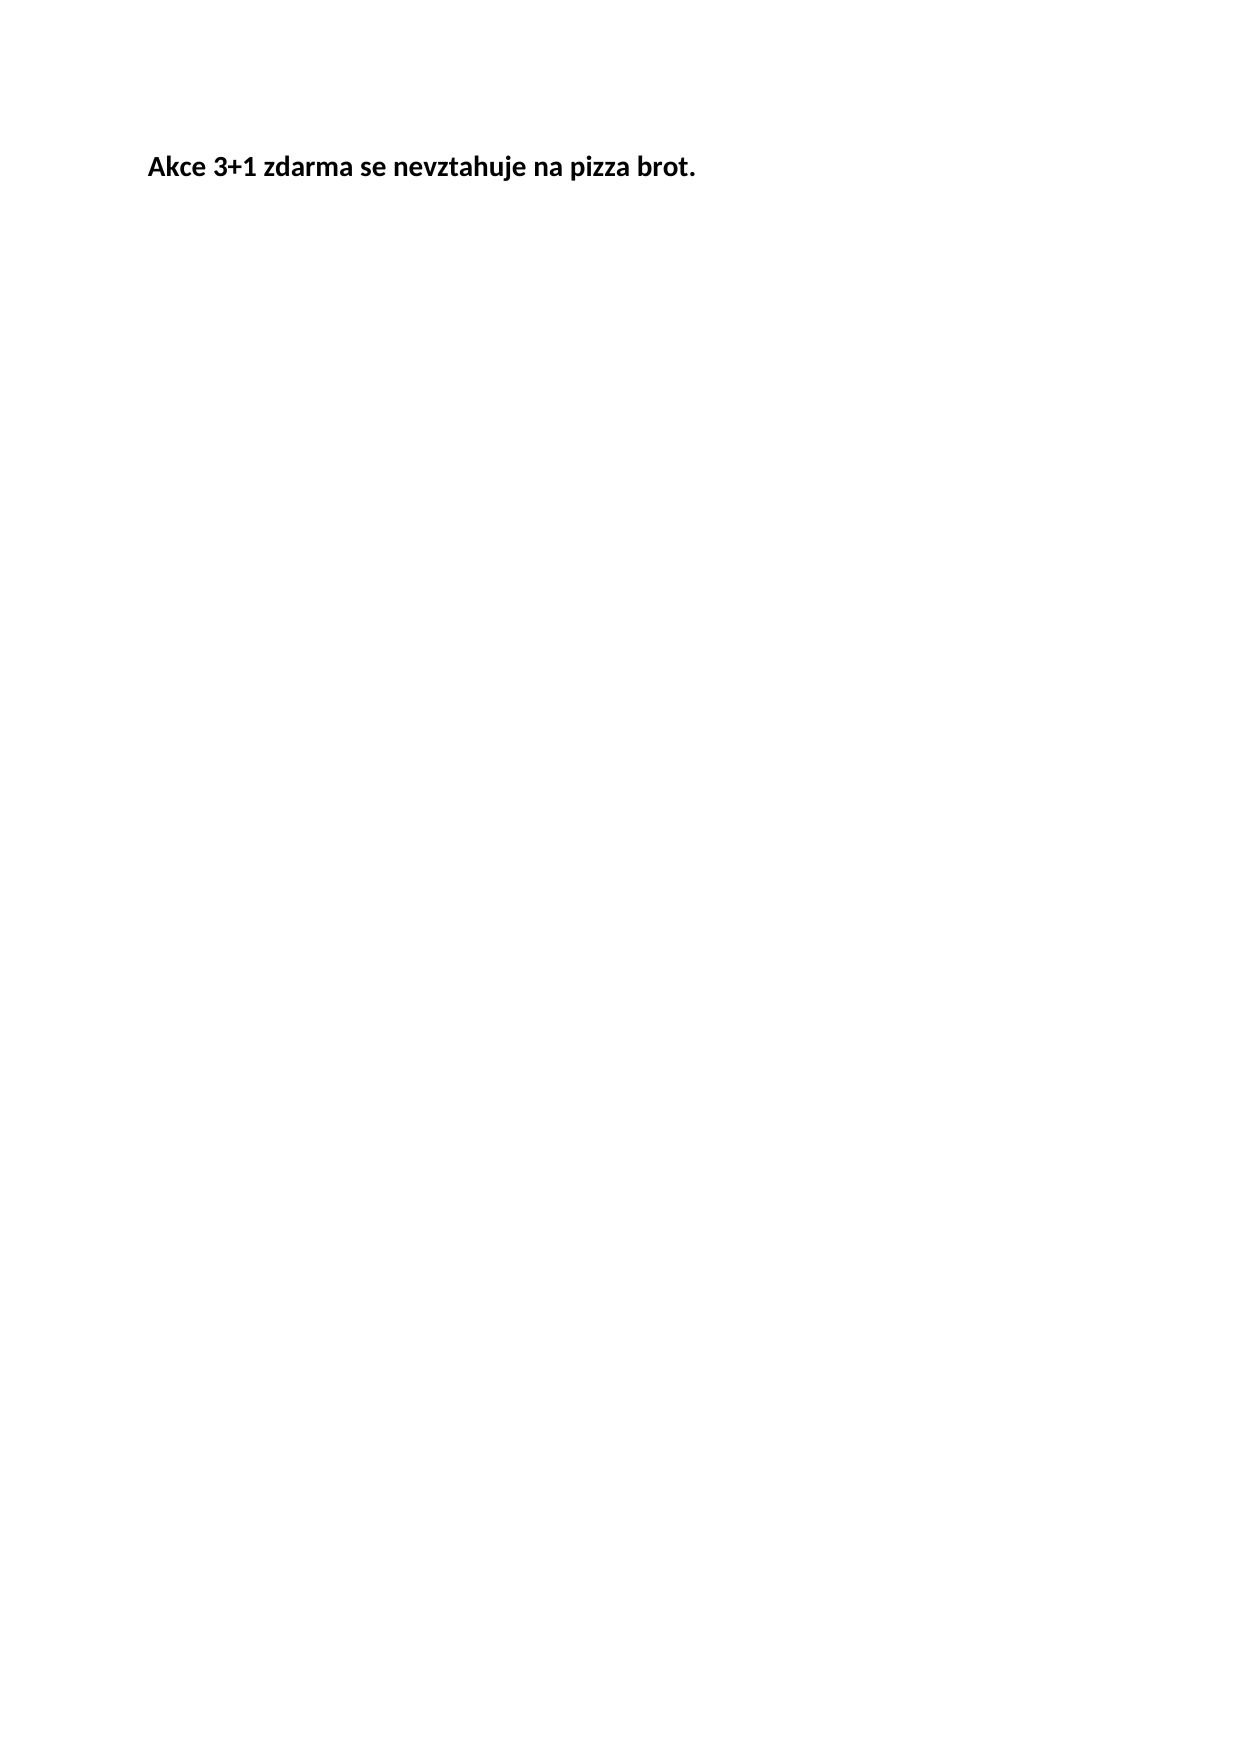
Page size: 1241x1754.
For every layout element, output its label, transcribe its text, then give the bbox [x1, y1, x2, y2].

text Akce 3+1 zdarma se nevztahuje na pizza brot. [148, 148, 1093, 183]
